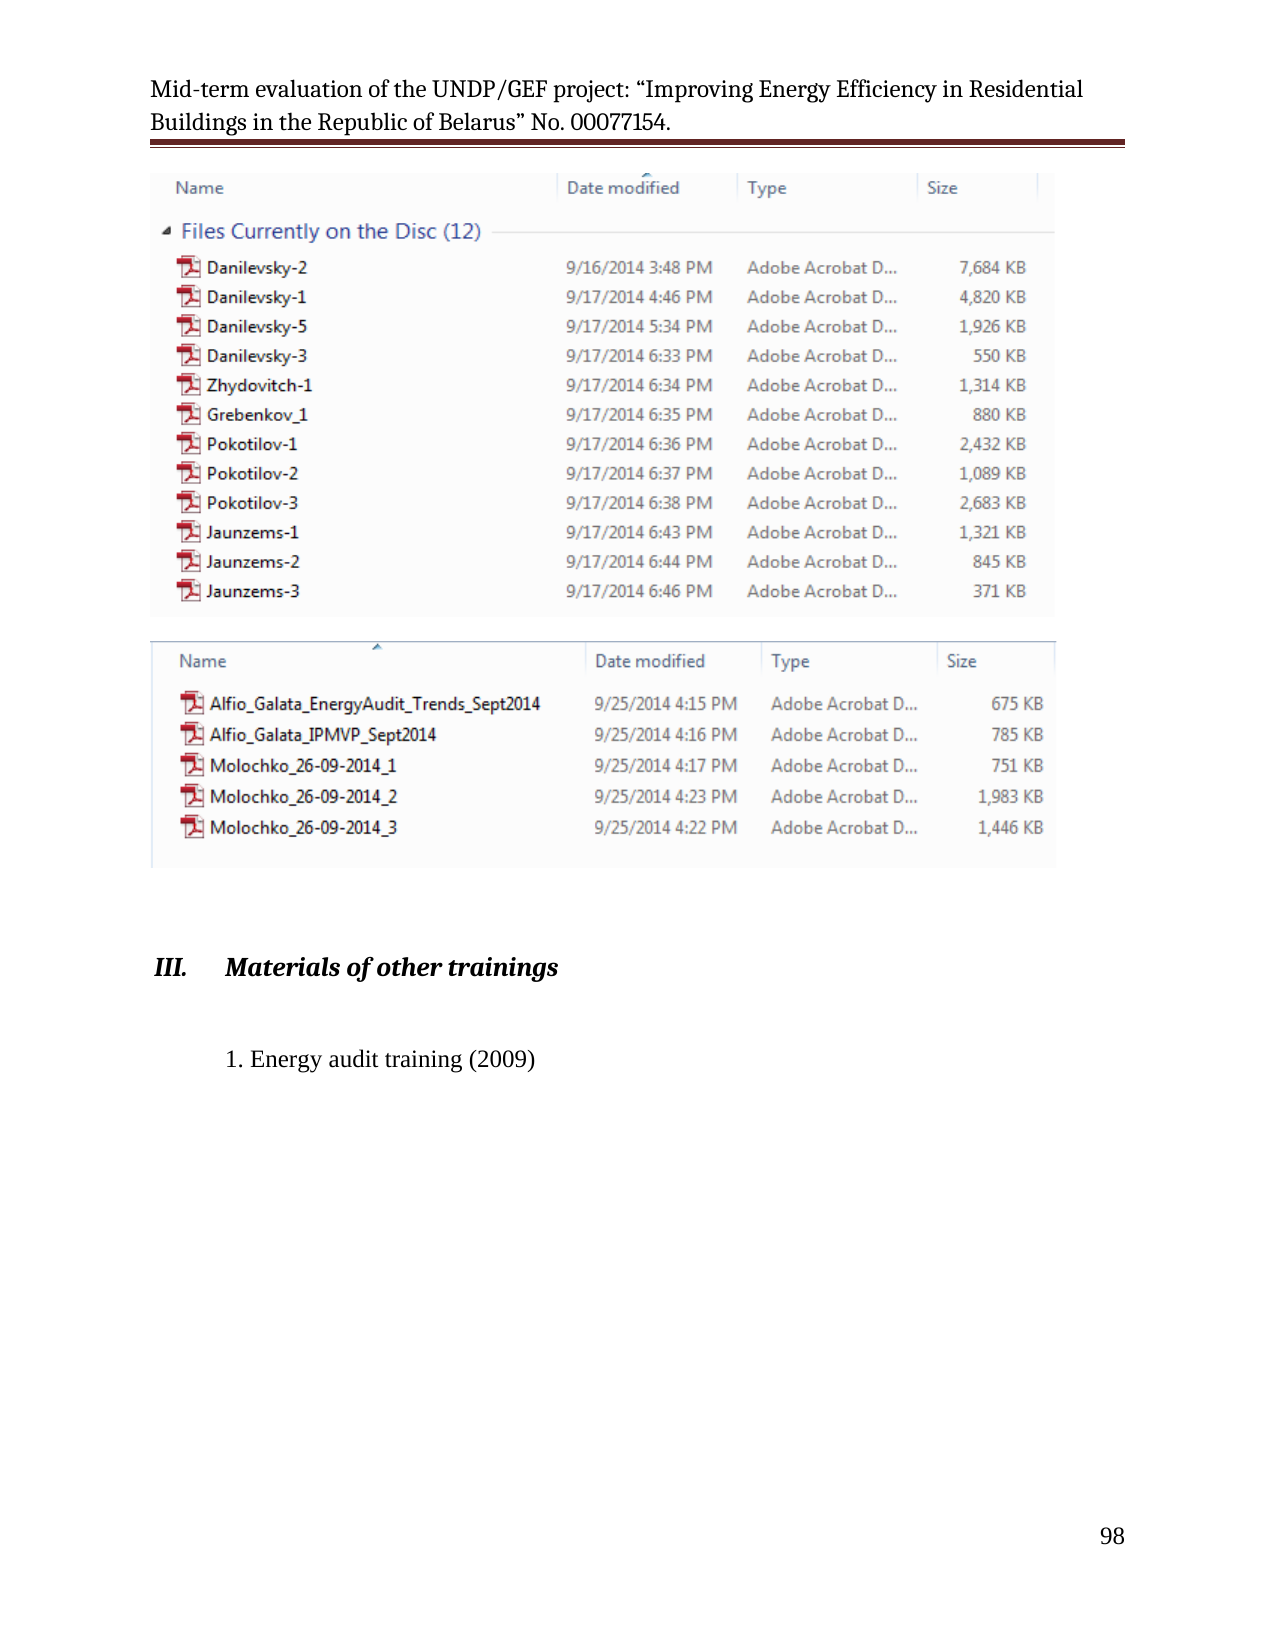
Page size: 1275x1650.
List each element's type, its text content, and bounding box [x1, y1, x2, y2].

picture [150, 173, 1055, 617]
list Materials of other trainings [187, 952, 1125, 983]
list 1. Energy audit training (2009) [225, 1044, 1125, 1073]
picture [150, 641, 1057, 868]
